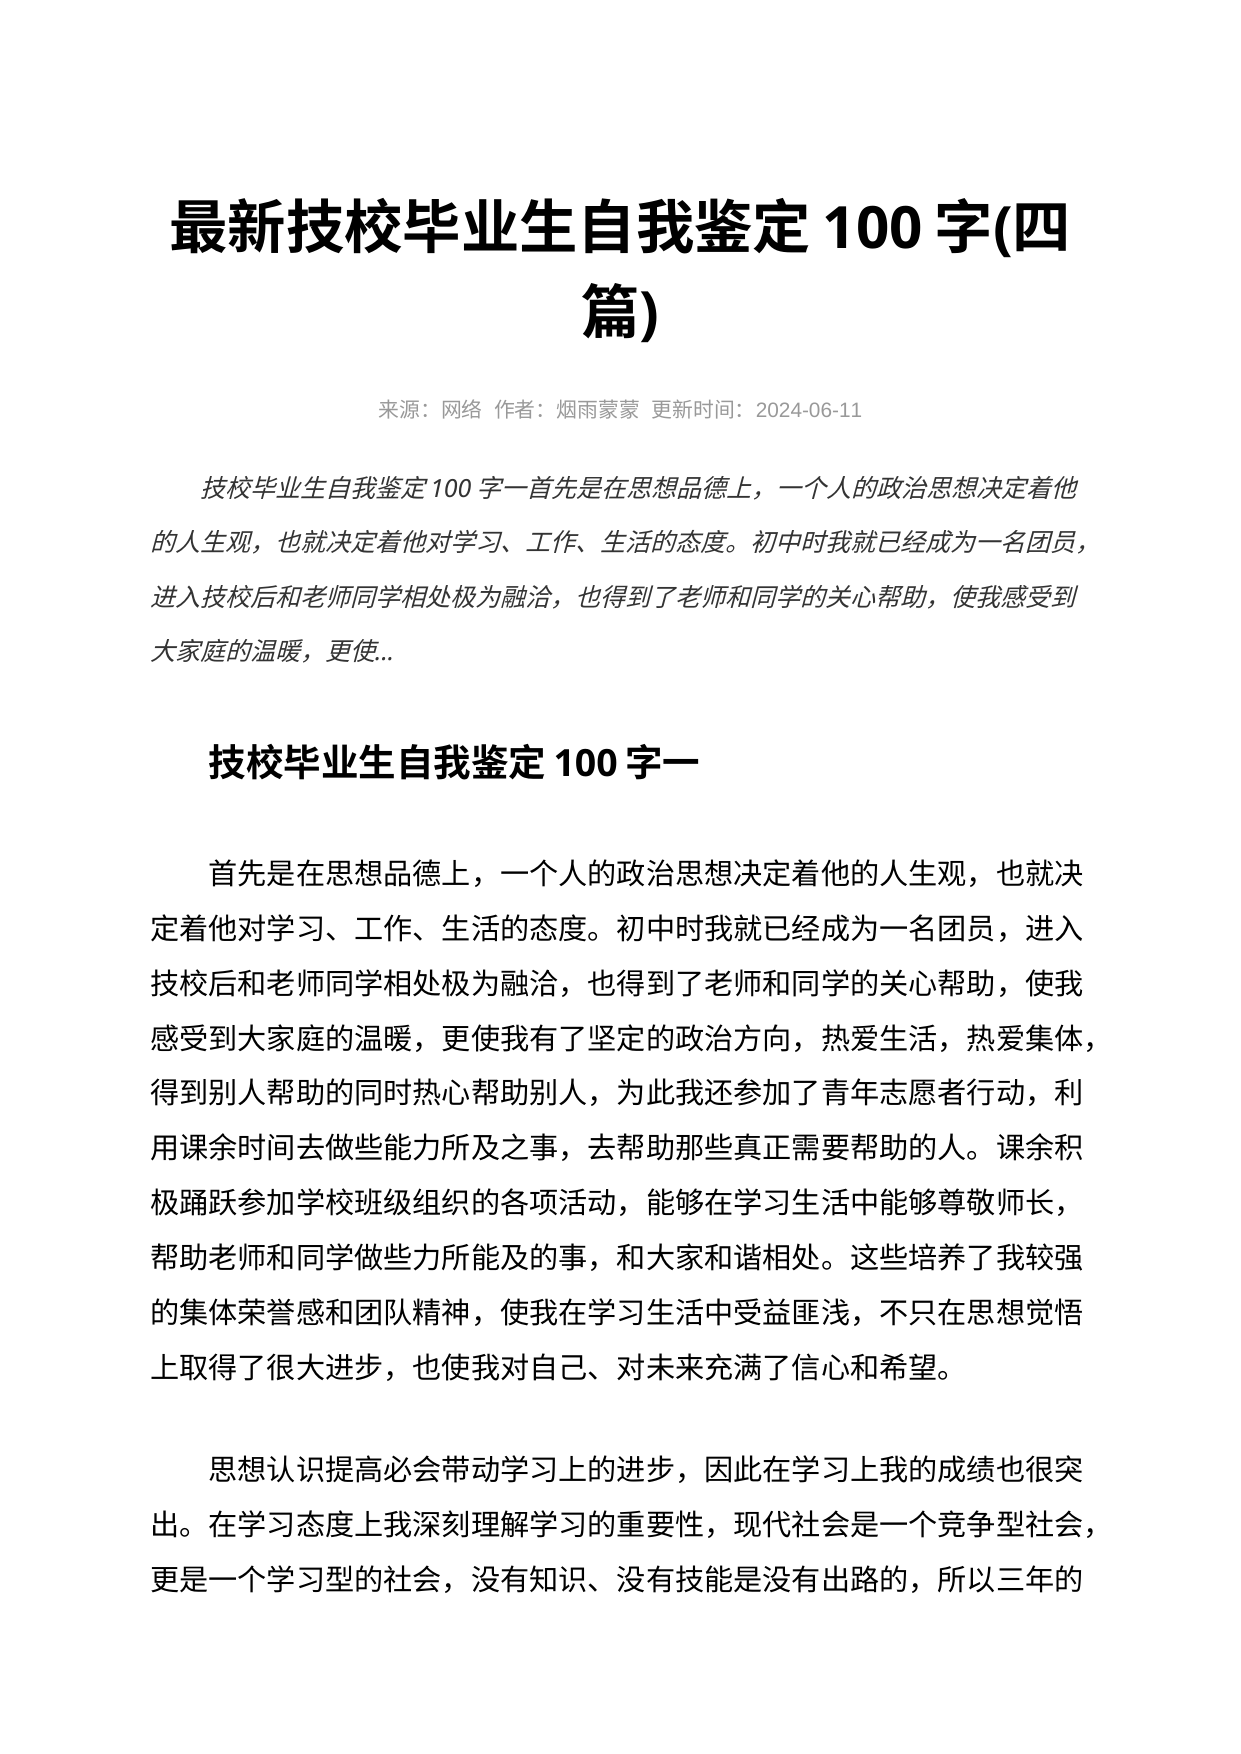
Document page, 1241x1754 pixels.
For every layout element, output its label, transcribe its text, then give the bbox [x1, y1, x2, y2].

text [150, 1446, 1090, 1598]
text 首先是在思想品德上，一个人的政治思想决定着他的人生观，也就决定着他对学习、工作、生活的态度。初中时我就已经成为一名团员，进入技校后和老师同学相处极为融洽，也得到了老师和同学的关心帮助，使我感受到大家庭的温暖，更使我有了坚定的政治方向，热爱生活，热爱集体，得到别人帮助的同时热心帮助别人，为此我还参加了青年志愿者行动，利用课余时间去做些能力所及之事，去帮助那些真正需要帮助的人。课余积极踊跃参加学校班级组织的各项活动，能够在学习生活中能够尊敬师长，帮助老师和同学做些力所能及的事，和大家和谐相处。这些培养了我较强的集体荣誉感和团队精神，使我在学习生活中受益匪浅，不只在思想觉悟上取得了很大进步，也使我对自己、对未来充满了信心和希望。 [150, 851, 1090, 1387]
subtitle 最新技校毕业生自我鉴定100字(四篇) [150, 181, 1090, 351]
text 技校毕业生自我鉴定100字一 [150, 733, 1090, 787]
text 技校毕业生自我鉴定100字一首先是在思想品德上，一个人的政治思想决定着他的人生观，也就决定着他对学习、工作、生活的态度。初中时我就已经成为一名团员，进入技校后和老师同学相处极为融洽，也得到了老师和同学的关心帮助，使我感受到大家庭的温暖，更使... [150, 468, 1090, 668]
text 来源：网络 作者：烟雨蒙蒙 更新时间：2024-06-11 [150, 398, 1090, 422]
